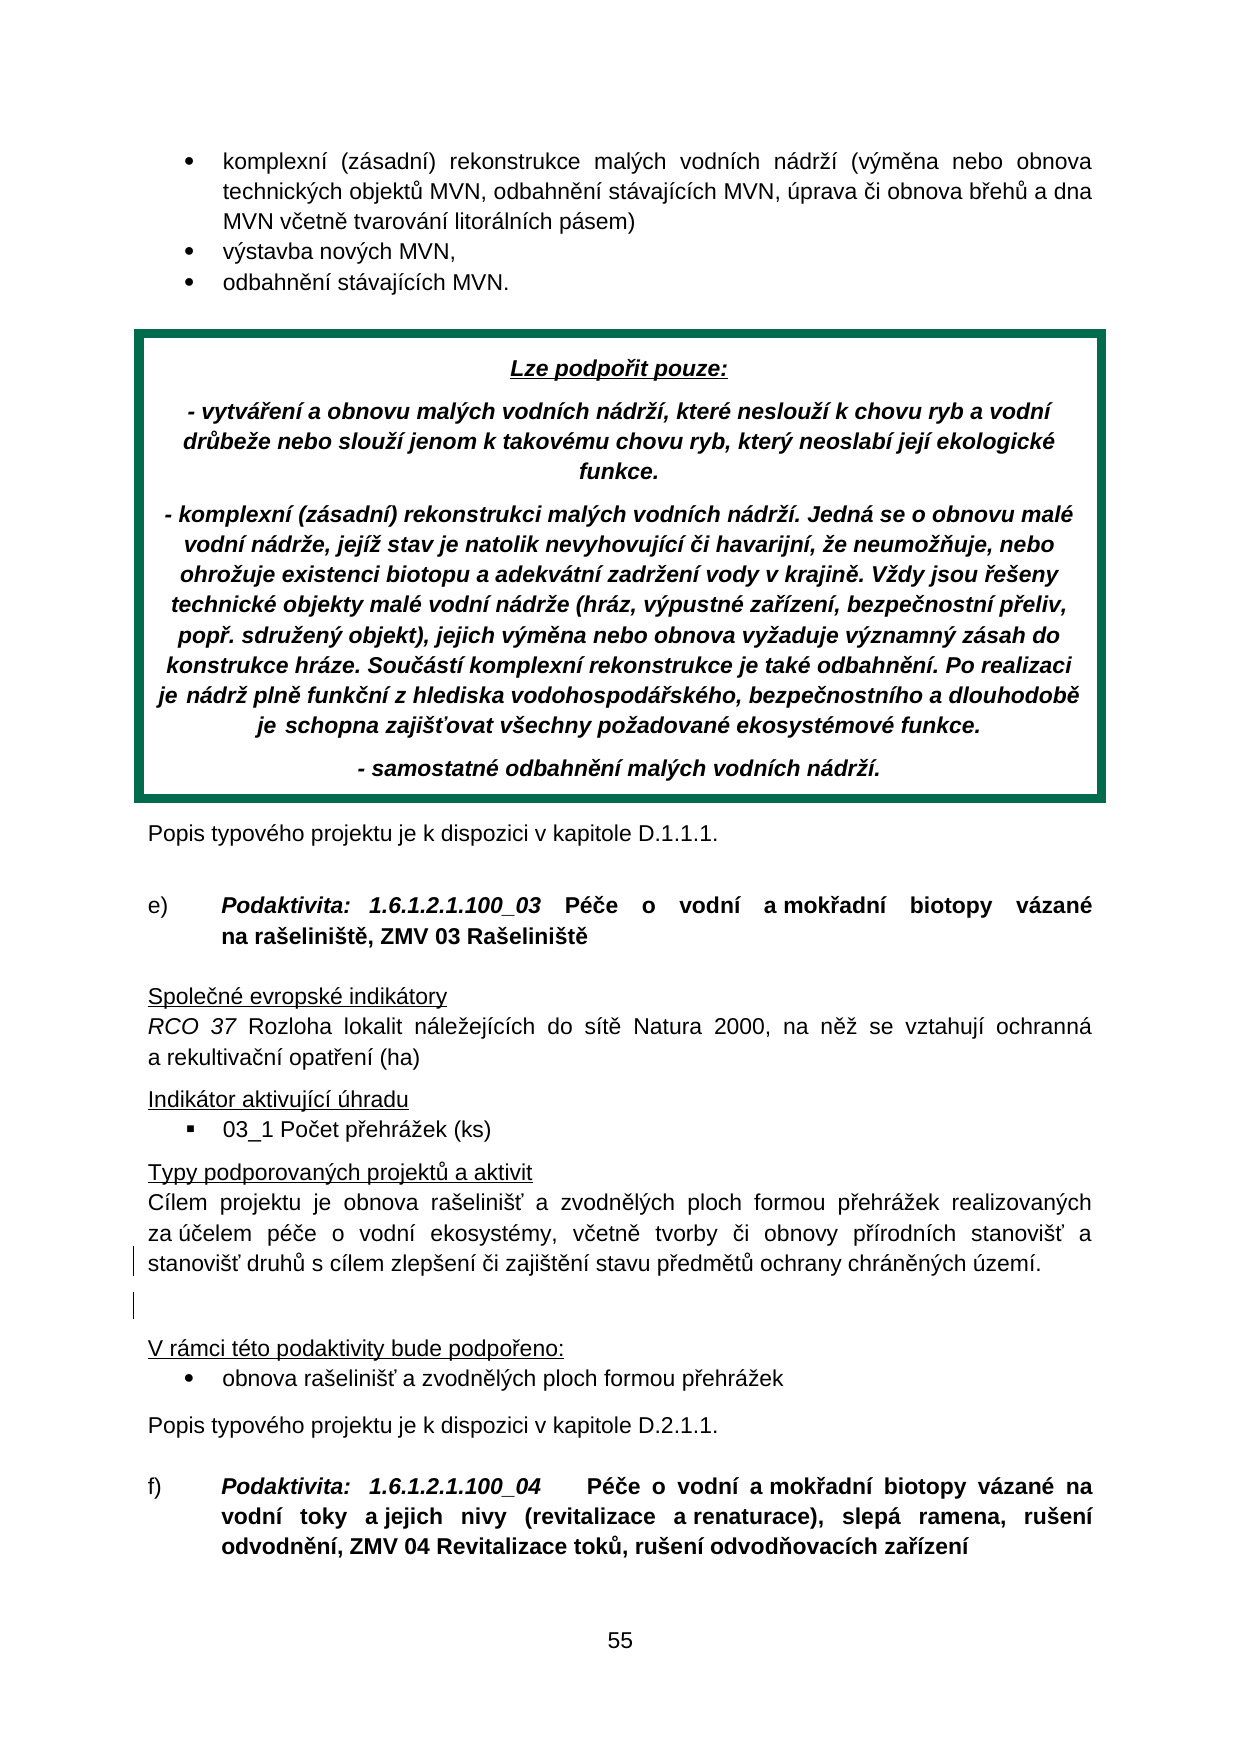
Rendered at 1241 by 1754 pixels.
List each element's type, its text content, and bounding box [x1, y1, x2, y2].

list komplexní (zásadní) rekonstrukce malých vodních nádrží (výměna nebo obnova technických objektů MVN, odbahnění stávajících MVN, úprava či obnova břehů a dna MVN včetně tvarování litorálních pásem) [185, 148, 1093, 234]
subtitle e) Podaktivita: 1.6.1.2.1.100_03 Péče o vodní a mokřadní biotopy vázané na rašeliniště, ZMV 03 Rašeliniště [148, 892, 1093, 949]
subtitle Společné evropské indikátory [148, 983, 1093, 1009]
subtitle f) Podaktivita: 1.6.1.2.1.100_04 Péče o vodní a mokřadní biotopy vázané na vodní toky a jejich nivy (revitalizace a renaturace), slepá ramena, rušení odvodnění, ZMV 04 Revitalizace toků, rušení odvodňovacích zařízení [148, 1473, 1093, 1559]
text Popis typového projektu je k dispozici v kapitole D.1.1.1. [148, 819, 1093, 846]
text RCO 37 Rozloha lokalit náležejících do sítě Natura 2000, na něž se vztahují ochranná a rekultivační opatření (ha) [148, 1013, 1093, 1070]
text - komplexní (zásadní) rekonstrukci malých vodních nádrží. Jedná se o obnovu malé vodní nádrže, jejíž stav je natolik nevyhovující či havarijní, že neumožňuje, nebo ohrožuje existenci biotopu a adekvátní zadržení vody v krajině. Vždy jsou řešeny technické objekty malé vodní nádrže (hráz, výpustné zařízení, bezpečnostní přeliv, popř. sdružený objekt), jejich výměna nebo obnova vyžaduje významný zásah do konstrukce hráze. Součástí komplexní rekonstrukce je také odbahnění. Po realizaci je nádrž plně funkční z hlediska vodohospodářského, bezpečnostního a dlouhodobě je schopna zajišťovat všechny požadované ekosystémové funkce. [144, 475, 1097, 729]
text Typy podporovaných projektů a aktivit [148, 1159, 1093, 1185]
text - vytváření a obnovu malých vodních nádrží, které neslouží k chovu ryb a vodní drůbeže nebo slouží jenom k takovému chovu ryb, který neoslabí její ekologické funkce. [144, 372, 1097, 475]
list obnova rašelinišť a zvodnělých ploch formou přehrážek [185, 1365, 1093, 1392]
text Cílem projektu je obnova rašelinišť a zvodnělých ploch formou přehrážek realizovaných za účelem péče o vodní ekosystémy, včetně tvorby či obnovy přírodních stanovišť a stanovišť druhů s cílem zlepšení či zajištění stavu předmětů ochrany chráněných území. [148, 1189, 1093, 1276]
subtitle Indikátor aktivující úhradu [148, 1086, 1093, 1112]
text Popis typového projektu je k dispozici v kapitole D.2.1.1. [148, 1412, 1093, 1438]
text V rámci této podaktivity bude podpořeno: [148, 1335, 1093, 1361]
list výstavba nových MVN, [185, 238, 1093, 264]
list 03_1 Počet přehrážek (ks) [185, 1116, 1093, 1143]
text - samostatné odbahnění malých vodních nádrží. [144, 729, 1097, 794]
list odbahnění stávajících MVN. [185, 268, 1093, 295]
text Lze podpořit pouze: [144, 338, 1097, 372]
